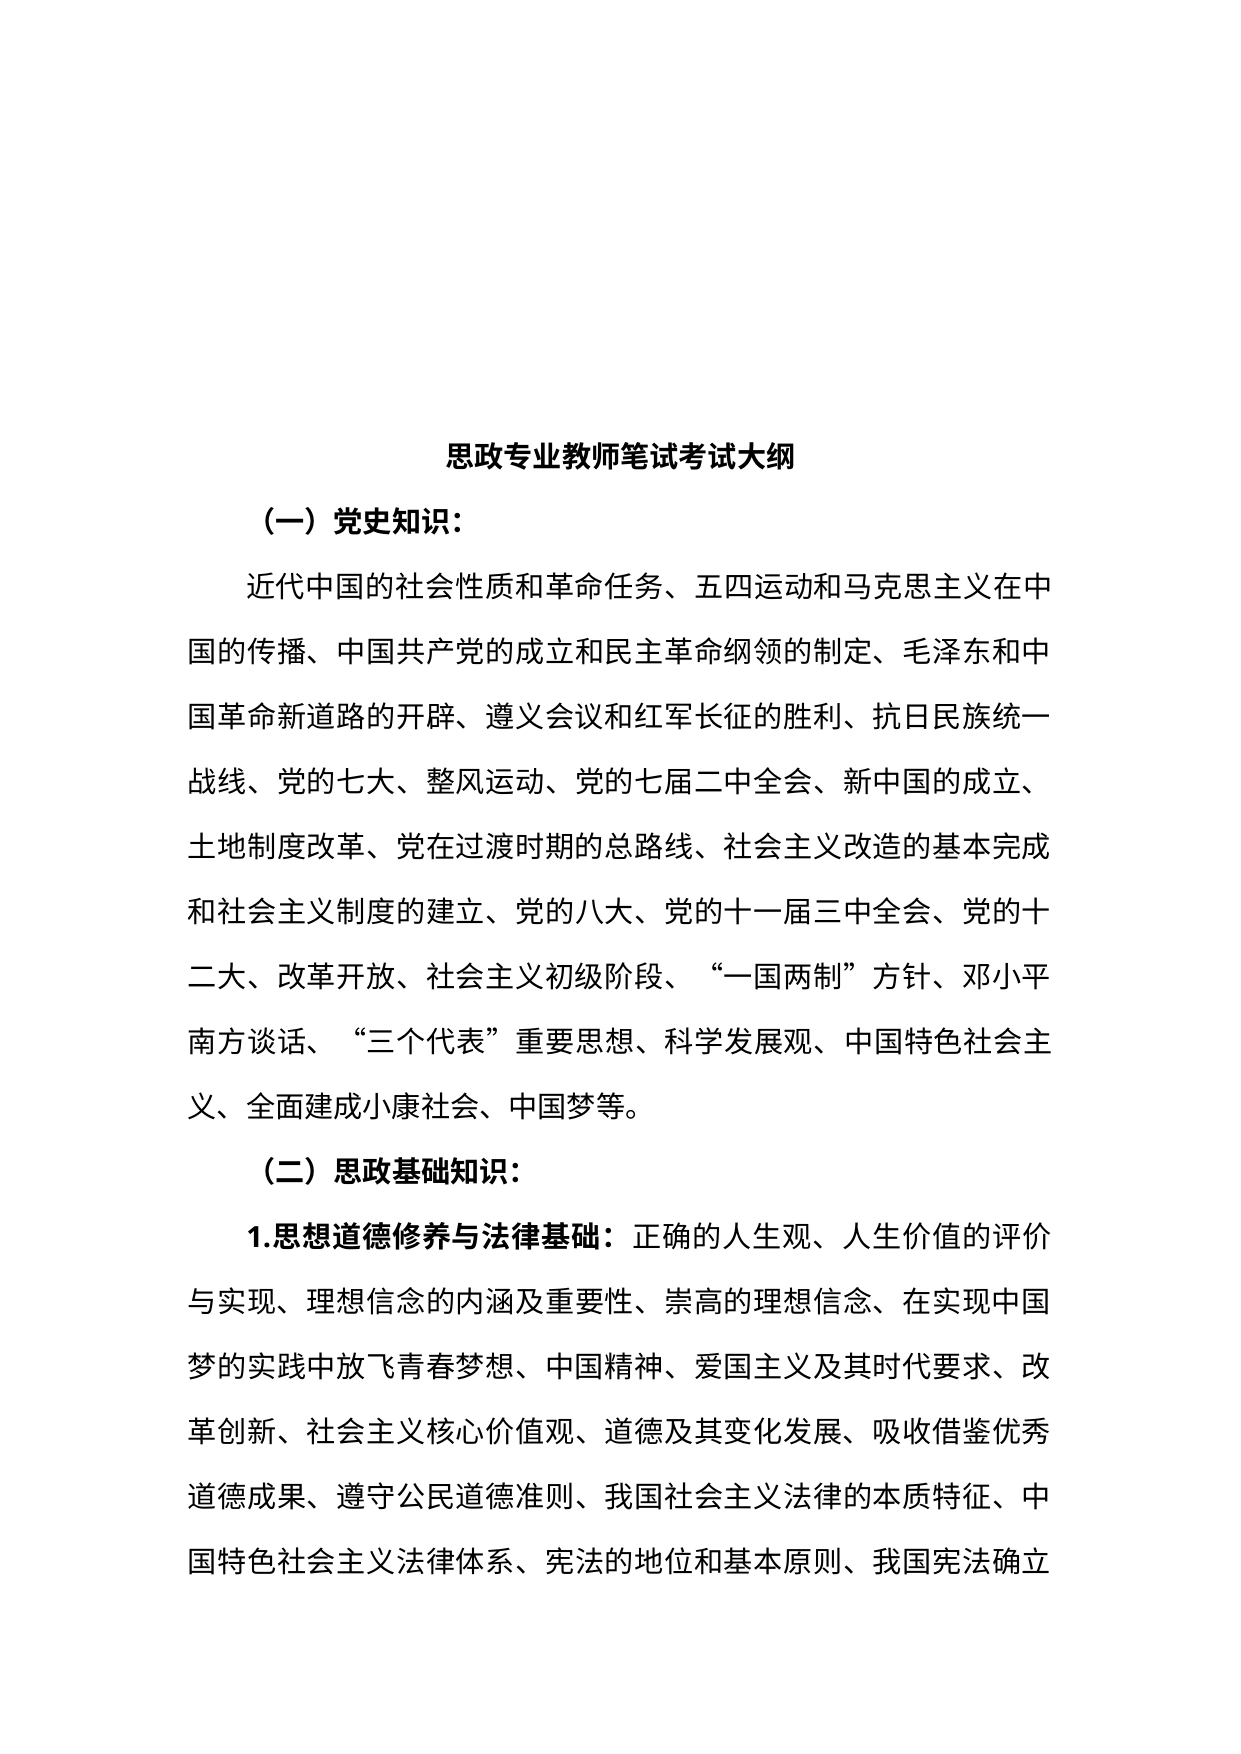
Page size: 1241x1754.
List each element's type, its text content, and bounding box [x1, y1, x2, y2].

text （二）思政基础知识： [187, 1137, 1053, 1202]
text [187, 1202, 1053, 1592]
list （一）党史知识： [187, 487, 1053, 552]
text 思政专业教师笔试考试大纲 [187, 422, 1053, 487]
list 近代中国的社会性质和革命任务、五四运动和马克思主义在中国的传播、中国共产党的成立和民主革命纲领的制定、毛泽东和中国革命新道路的开辟、遵义会议和红军长征的胜利、抗日民族统一战线、党的七大、整风运动、党的七届二中全会、新中国的成立、土地制度改革、党在过渡时期的总路线、社会主义改造的基本完成和社会主义制度的建立、党的八大、党的十一届三中全会、党的十二大、改革开放、社会主义初级阶段、“一国两制”方针、邓小平南方谈话、“三个代表”重要思想、科学发展观、中国特色社会主义、全面建成小康社会、中国梦等。 [187, 552, 1053, 1137]
